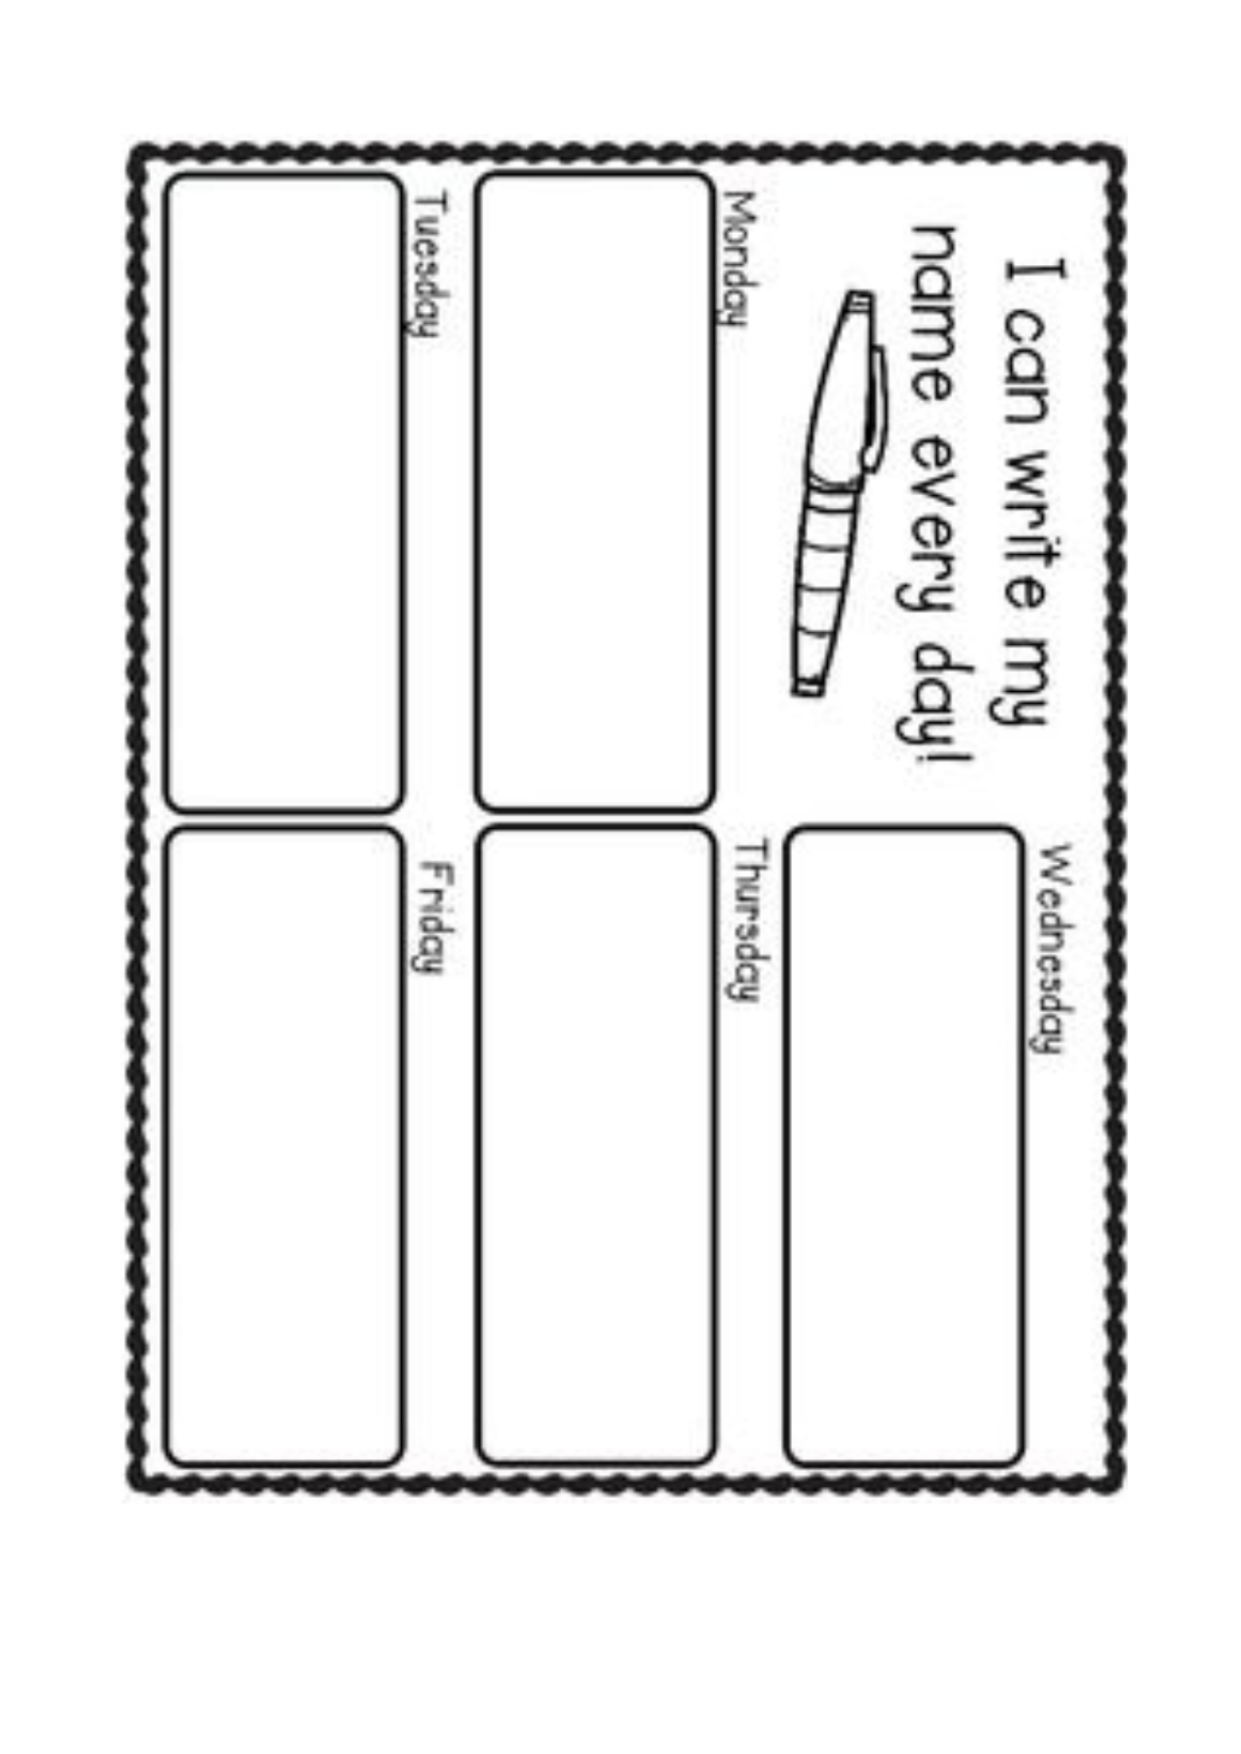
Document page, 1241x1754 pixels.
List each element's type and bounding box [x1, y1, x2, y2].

picture [119, 136, 1129, 1502]
